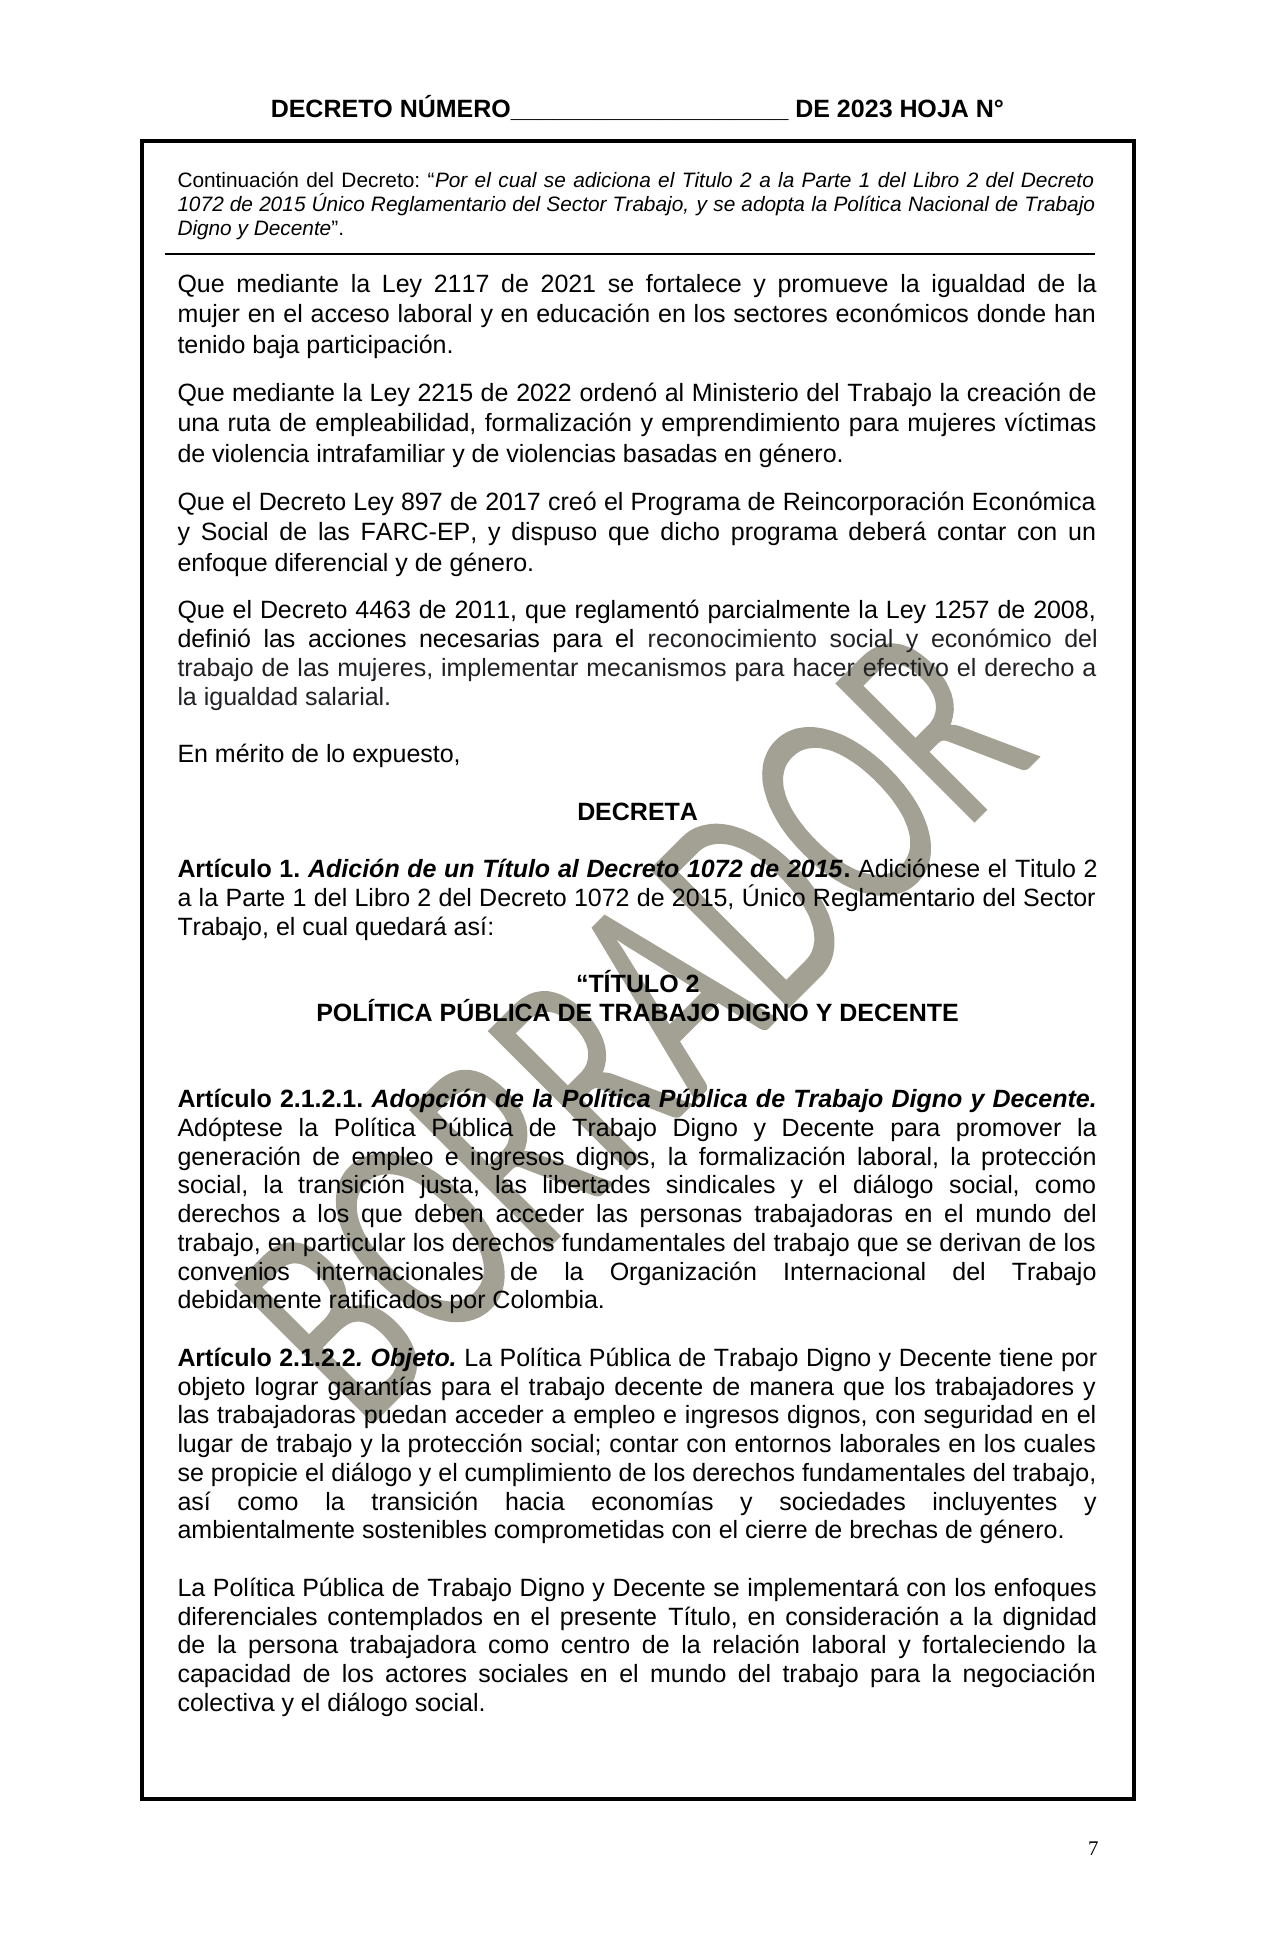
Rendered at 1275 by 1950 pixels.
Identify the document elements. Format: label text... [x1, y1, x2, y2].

text “TÍTULO 2 [177, 969, 1098, 998]
text POLÍTICA PÚBLICA DE TRABAJO DIGNO Y DECENTE [177, 998, 1098, 1027]
text Artículo 1. Adición de un Título al Decreto 1072 de 2015. Adiciónese el Titulo 2 a la Parte 1 del Libro 2 del Decreto 1072 de 2015, Único Reglamentario del Sector Trabajo, el cual quedará así: [177, 854, 1098, 940]
text DECRETA [177, 797, 1098, 825]
text Que el Decreto 4463 de 2011, que reglamentó parcialmente la Ley 1257 de 2008, definió las acciones necesarias para el reconocimiento social y económico del trabajo de las mujeres, implementar mecanismos para hacer efectivo el derecho a la igualdad salarial. [177, 595, 1098, 710]
text En mérito de lo expuesto, [177, 739, 1098, 768]
text La Política Pública de Trabajo Digno y Decente se implementará con los enfoques diferenciales contemplados en el presente Título, en consideración a la dignidad de la persona trabajadora como centro de la relación laboral y fortaleciendo la capacidad de los actores sociales en el mundo del trabajo para la negociación colectiva y el diálogo social. [177, 1573, 1098, 1717]
text Que mediante la Ley 2117 de 2021 se fortalece y promueve la igualdad de la mujer en el acceso laboral y en educación en los sectores económicos donde han tenido baja participación. [177, 269, 1098, 359]
text Que el Decreto Ley 897 de 2017 creó el Programa de Reincorporación Económica y Social de las FARC-EP, y dispuso que dicho programa deberá contar con un enfoque diferencial y de género. [177, 486, 1098, 577]
text Artículo 2.1.2.1. Adopción de la Política Pública de Trabajo Digno y Decente. Adóptese la Política Pública de Trabajo Digno y Decente para promover la generación de empleo e ingresos dignos, la formalización laboral, la protección social, la transición justa, las libertades sindicales y el diálogo social, como derechos a los que deben acceder las personas trabajadoras en el mundo del trabajo, en particular los derechos fundamentales del trabajo que se derivan de los convenios internacionales de la Organización Internacional del Trabajo debidamente ratificados por Colombia. [177, 1084, 1098, 1314]
text Que mediante la Ley 2215 de 2022 ordenó al Ministerio del Trabajo la creación de una ruta de empleabilidad, formalización y emprendimiento para mujeres víctimas de violencia intrafamiliar y de violencias basadas en género. [177, 378, 1098, 468]
text Artículo 2.1.2.2. Objeto. La Política Pública de Trabajo Digno y Decente tiene por objeto lograr garantías para el trabajo decente de manera que los trabajadores y las trabajadoras puedan acceder a empleo e ingresos dignos, con seguridad en el lugar de trabajo y la protección social; contar con entornos laborales en los cuales se propicie el diálogo y el cumplimiento de los derechos fundamentales del trabajo, así como la transición hacia economías y sociedades incluyentes y ambientalmente sostenibles comprometidas con el cierre de brechas de género. [177, 1343, 1098, 1544]
